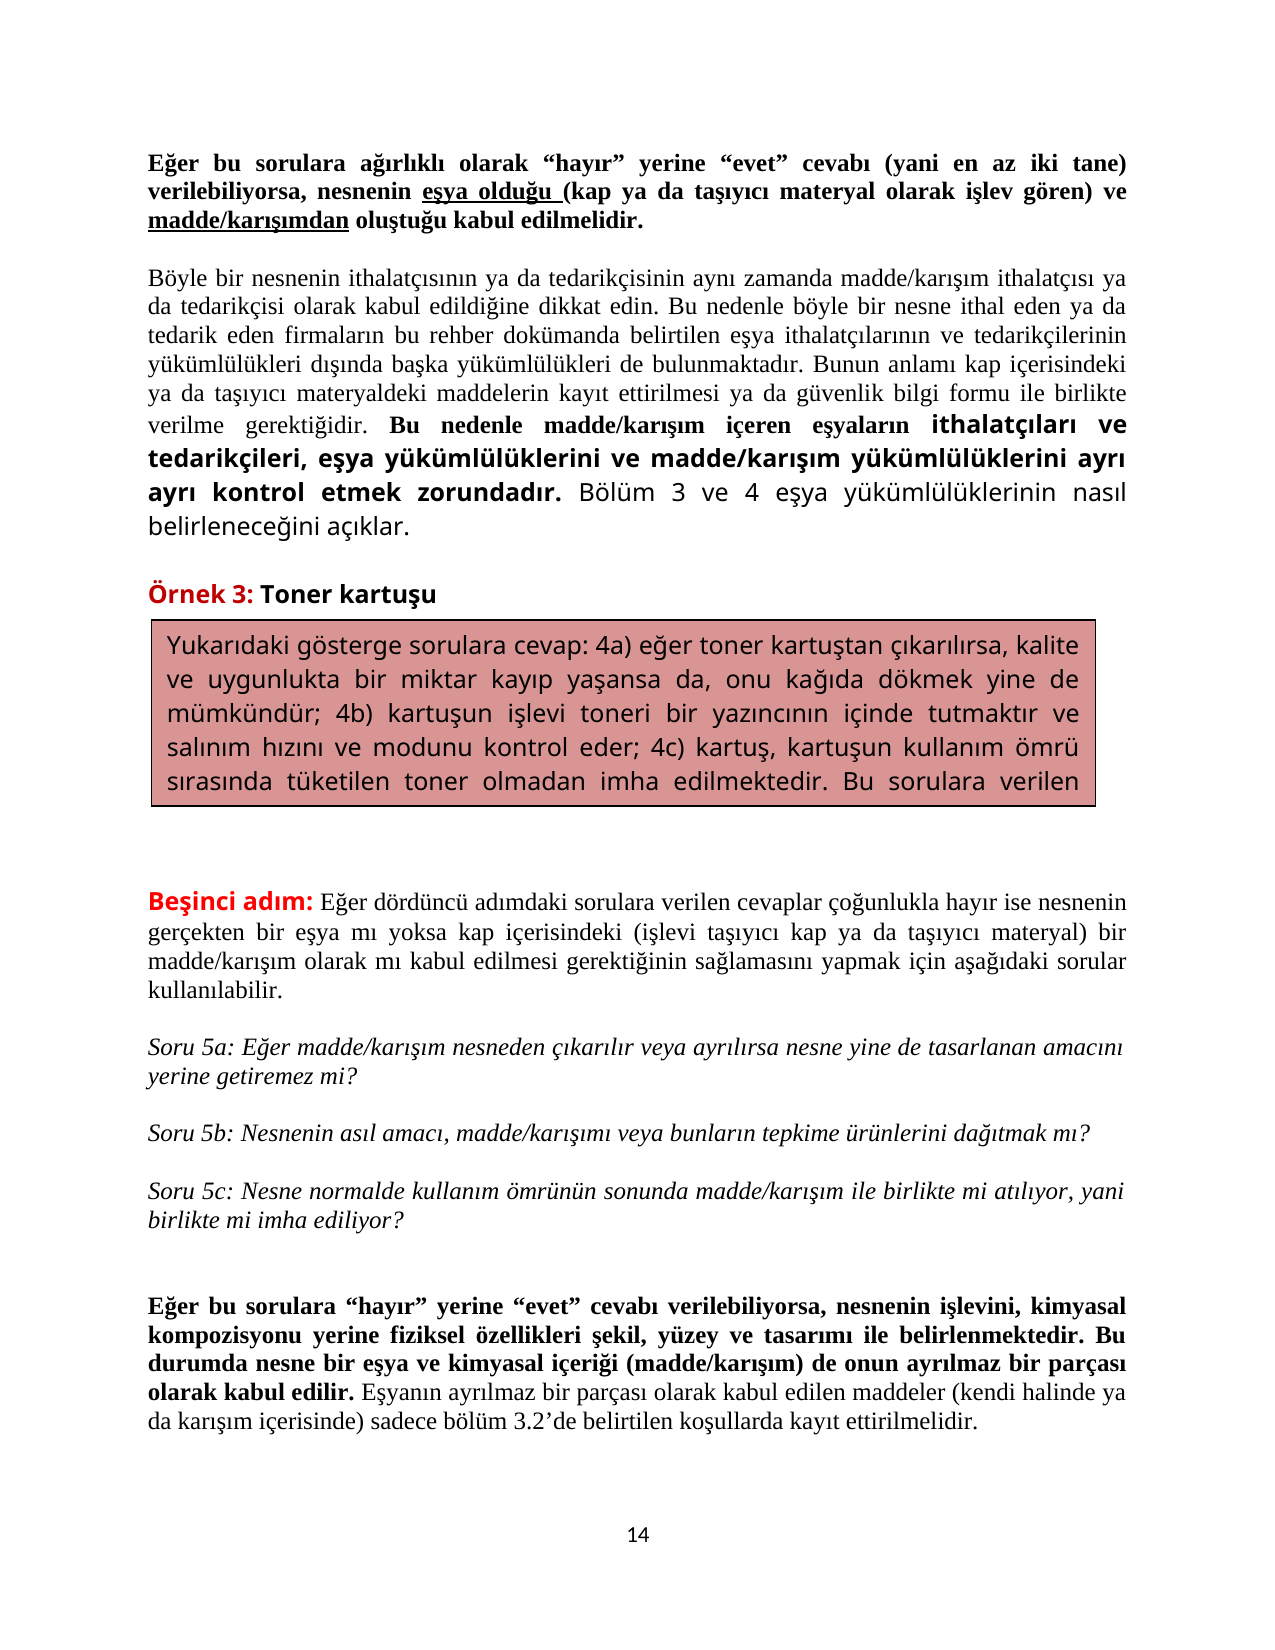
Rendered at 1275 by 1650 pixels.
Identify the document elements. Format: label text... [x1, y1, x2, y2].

text Beşinci adım: Eğer dördüncü adımdaki sorulara verilen cevaplar çoğunlukla hayır ise nesnenin gerçekten bir eşya mı yoksa kap içerisindeki (işlevi taşıyıcı kap ya da taşıyıcı materyal) bir madde/karışım olarak mı kabul edilmesi gerektiğinin sağlamasını yapmak için aşağıdaki sorular kullanılabilir. [148, 883, 1127, 1003]
text Soru 5b: Nesnenin asıl amacı, madde/karışımı veya bunların tepkime ürünlerini dağıtmak mı? [148, 1118, 1127, 1147]
text Eğer bu sorulara “hayır” yerine “evet” cevabı verilebiliyorsa, nesnenin işlevini, kimyasal kompozisyonu yerine fiziksel özellikleri şekil, yüzey ve tasarımı ile belirlenmektedir. Bu durumda nesne bir eşya ve kimyasal içeriği (madde/karışım) de onun ayrılmaz bir parçası olarak kabul edilir. Eşyanın ayrılmaz bir parçası olarak kabul edilen maddeler (kendi halinde ya da karışım içerisinde) sadece bölüm 3.2’de belirtilen koşullarda kayıt ettirilmelidir. [148, 1291, 1127, 1435]
text Soru 5c: Nesne normalde kullanım ömrünün sonunda madde/karışım ile birlikte mi atılıyor, yani birlikte mi imha ediliyor? [148, 1176, 1127, 1233]
text Böyle bir nesnenin ithalatçısının ya da tedarikçisinin aynı zamanda madde/karışım ithalatçısı ya da tedarikçisi olarak kabul edildiğine dikkat edin. Bu nedenle böyle bir nesne ithal eden ya da tedarik eden firmaların bu rehber dokümanda belirtilen eşya ithalatçılarının ve tedarikçilerinin yükümlülükleri dışında başka yükümlülükleri de bulunmaktadır. Bunun anlamı kap içerisindeki ya da taşıyıcı materyaldeki maddelerin kayıt ettirilmesi ya da güvenlik bilgi formu ile birlikte verilme gerektiğidir. Bu nedenle madde/karışım içeren eşyaların ithalatçıları ve tedarikçileri, eşya yükümlülüklerini ve madde/karışım yükümlülüklerini ayrı ayrı kontrol etmek zorundadır. Bölüm 3 ve 4 eşya yükümlülüklerinin nasıl belirleneceğini açıklar. [148, 263, 1127, 543]
text Soru 5a: Eğer madde/karışım nesneden çıkarılır veya ayrılırsa nesne yine de tasarlanan amacını yerine getiremez mi? [148, 1032, 1127, 1090]
text Örnek 3: Toner kartuşu [148, 577, 1127, 611]
text Eğer bu sorulara ağırlıklı olarak “hayır” yerine “evet” cevabı (yani en az iki tane) verilebiliyorsa, nesnenin eşya olduğu (kap ya da taşıyıcı materyal olarak işlev gören) ve madde/karışımdan oluştuğu kabul edilmelidir. [148, 148, 1127, 234]
